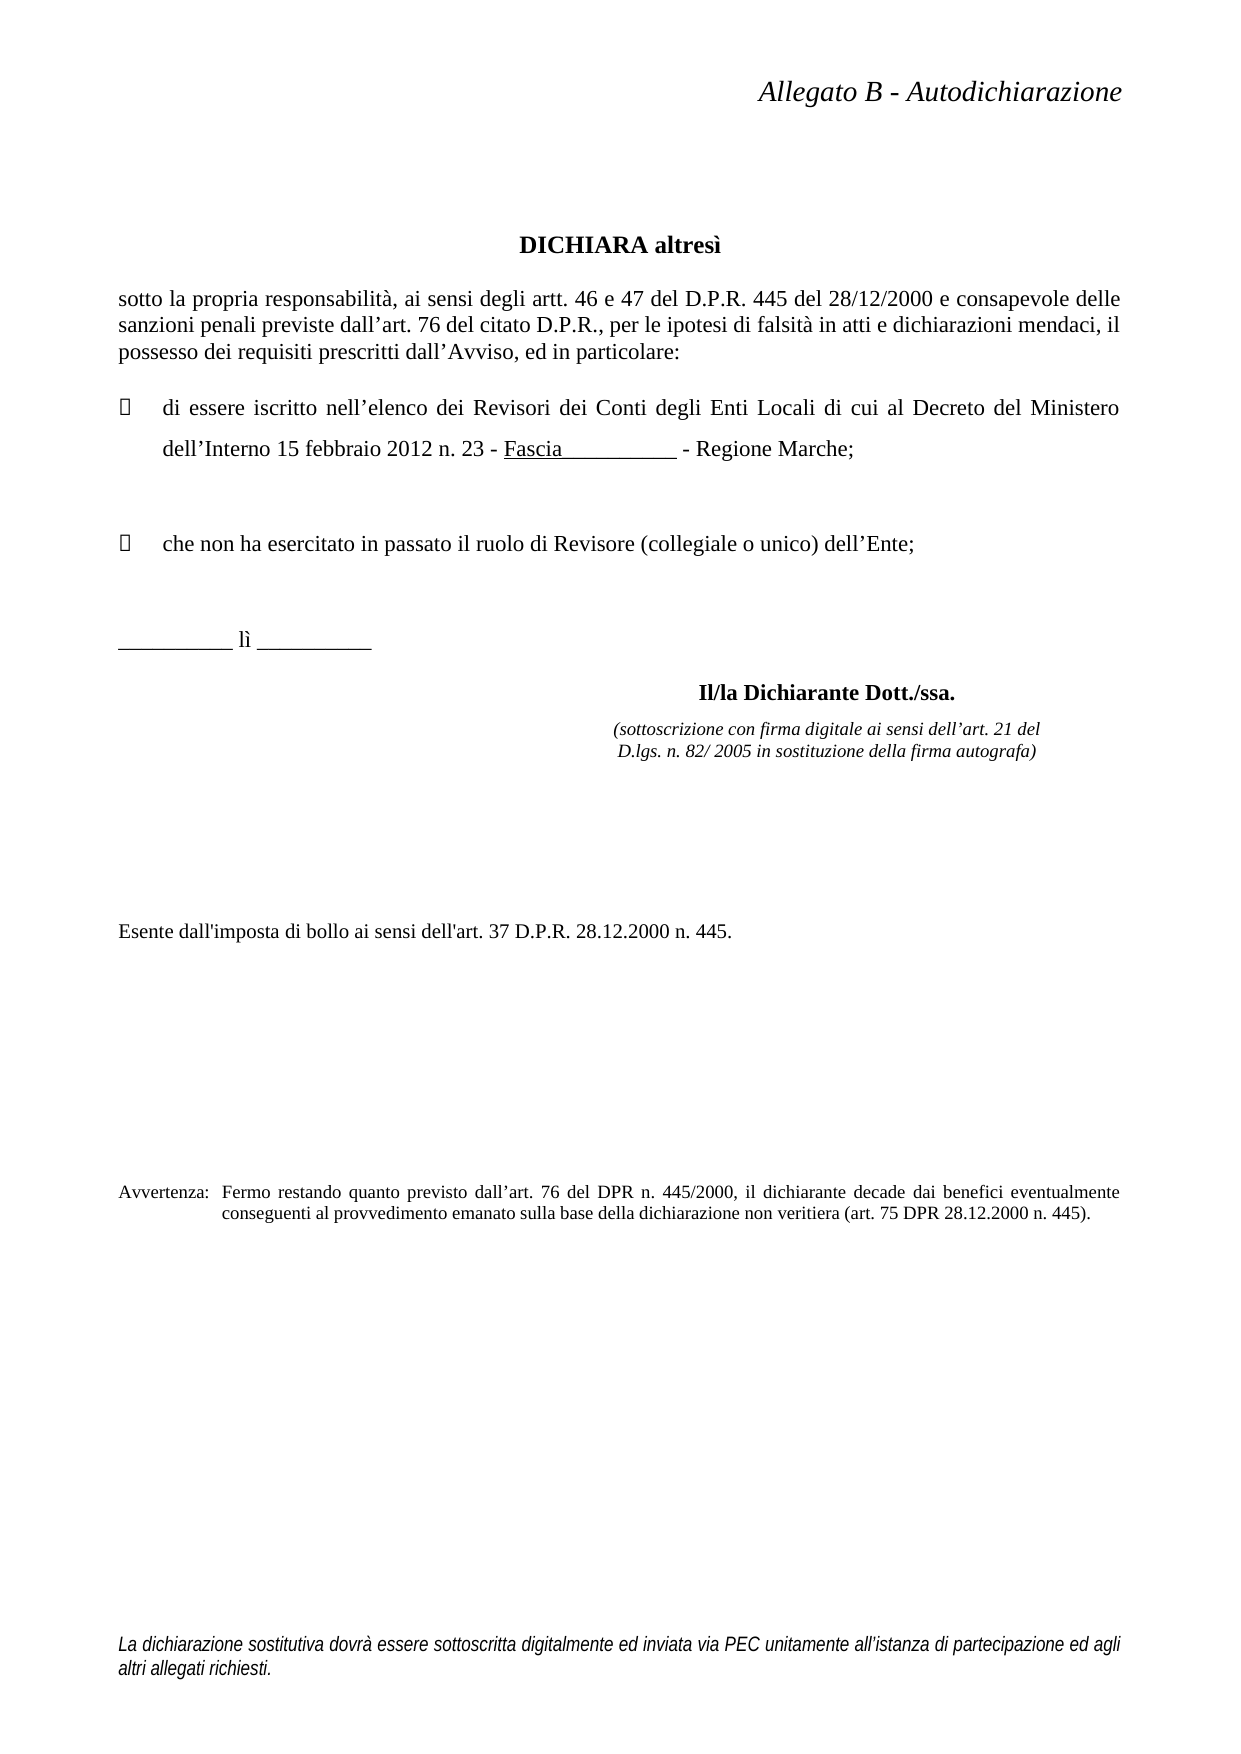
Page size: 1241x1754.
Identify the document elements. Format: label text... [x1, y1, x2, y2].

text (sottoscrizione con firma digitale ai sensi dell’art. 21 del D.lgs. n. 82/ 2005 in sostituzione della firma autografa) [591, 718, 1063, 761]
text Il/la Dichiarante Dott./ssa. [591, 679, 1063, 706]
text DICHIARA altresì [118, 230, 1122, 259]
list di essere iscritto nell’elenco dei Revisori dei Conti degli Enti Locali di cui al Decreto del Ministero dell’Interno 15 febbraio 2012 n. 23 - Fascia__________ - Regione Marche; [118, 390, 1122, 461]
text sotto la propria responsabilità, ai sensi degli artt. 46 e 47 del D.P.R. 445 del 28/12/2000 e consapevole delle sanzioni penali previste dall’art. 76 del citato D.P.R., per le ipotesi di falsità in atti e dichiarazioni mendaci, il possesso dei requisiti prescritti dall’Avviso, ed in particolare: [118, 285, 1122, 364]
text __________ lì __________ [118, 627, 1122, 653]
text Esente dall'imposta di bollo ai sensi dell'art. 37 D.P.R. 28.12.2000 n. 445. [118, 919, 1122, 943]
text Avvertenza: Fermo restando quanto previsto dall’art. 76 del DPR n. 445/2000, il dichiarante decade dai benefici eventualmente conseguenti al provvedimento emanato sulla base della dichiarazione non veritiera (art. 75 DPR 28.12.2000 n. 445). [118, 1181, 1122, 1224]
list che non ha esercitato in passato il ruolo di Revisore (collegiale o unico) dell’Ente; [118, 527, 1122, 558]
